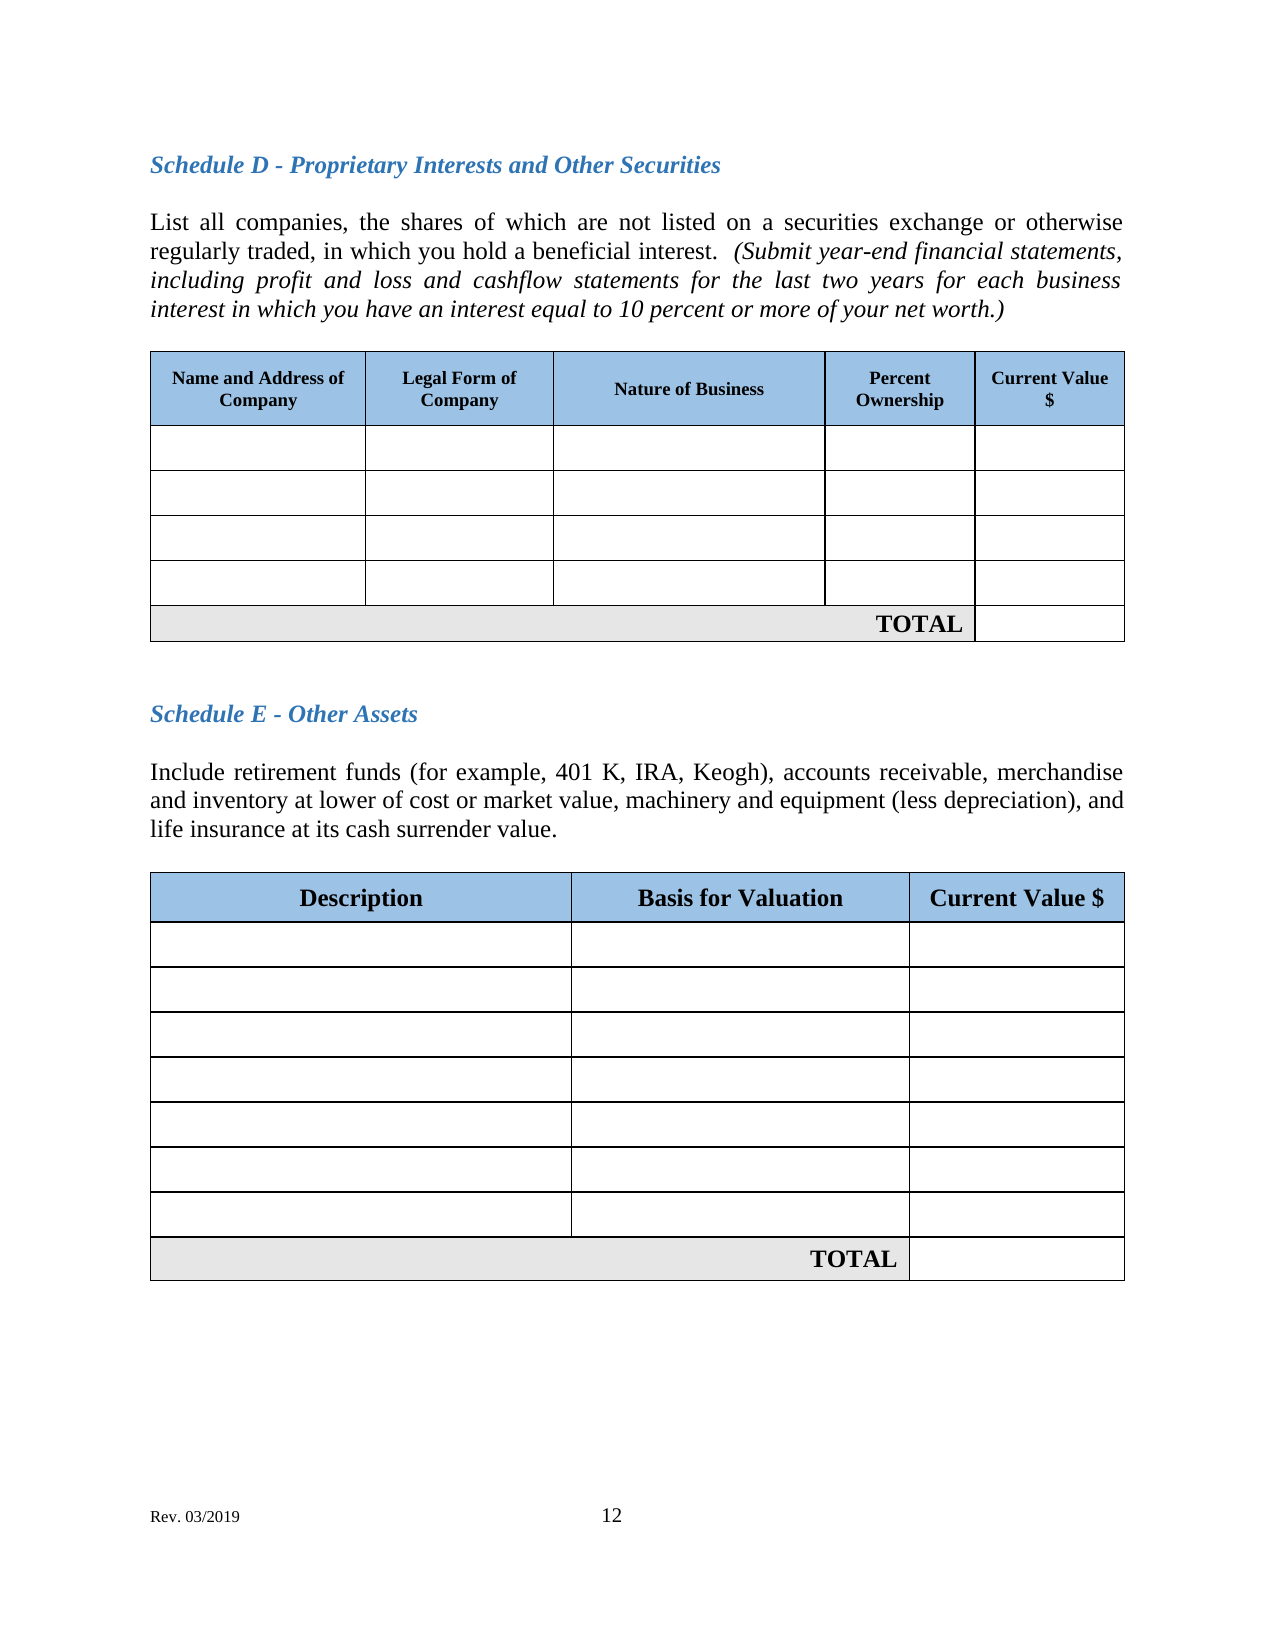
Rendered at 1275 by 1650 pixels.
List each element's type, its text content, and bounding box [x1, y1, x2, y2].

table_cell [910, 923, 1124, 966]
table_cell [366, 561, 553, 605]
table_cell [572, 1013, 909, 1056]
table_cell [976, 471, 1124, 515]
table_cell [910, 1058, 1124, 1101]
text Include retirement funds (for example, 401 K, IRA, Keogh), accounts receivable, merchandise and inventory at lower of cost or market value, machinery and equipment (less depreciation), and life insurance at its cash surrender value. [150, 757, 1125, 843]
table_cell [151, 1058, 571, 1101]
table_cell [976, 606, 1124, 641]
table_cell [976, 426, 1124, 470]
table_cell [151, 426, 365, 470]
table_cell [151, 1148, 571, 1191]
table_cell [366, 471, 553, 515]
table_cell [910, 1238, 1124, 1280]
table_cell [572, 1103, 909, 1146]
text List all companies, the shares of which are not listed on a securities exchange or otherwise regularly traded, in which you hold a beneficial interest. (Submit year-end financial statements, including profit and loss and cashflow statements for the last two years for each business interest in which you have an interest equal to 10 percent or more of your net worth.) [150, 207, 1125, 322]
table_header Current Value $ [976, 352, 1124, 425]
table_cell [572, 1148, 909, 1191]
table_cell [554, 516, 824, 560]
text Schedule D - Proprietary Interests and Other Securities [150, 150, 1125, 179]
table_header Description [151, 873, 571, 921]
table_cell [826, 426, 974, 470]
text Schedule E - Other Assets [150, 699, 1125, 728]
table_cell [910, 968, 1124, 1011]
table_header Legal Form of Company [366, 352, 553, 425]
table_cell [910, 1103, 1124, 1146]
table_cell [151, 471, 365, 515]
table_cell [554, 561, 824, 605]
table_cell [151, 968, 571, 1011]
table_cell [976, 561, 1124, 605]
table_cell [910, 1193, 1124, 1236]
table_cell [366, 426, 553, 470]
table_cell [151, 923, 571, 966]
table_cell [572, 1193, 909, 1236]
table_cell TOTAL [151, 1238, 909, 1280]
table_cell [910, 1148, 1124, 1191]
table_cell [554, 426, 824, 470]
table_cell [554, 471, 824, 515]
table_header Percent Ownership [826, 352, 974, 425]
table_cell [826, 471, 974, 515]
table_cell [572, 923, 909, 966]
table_cell [826, 561, 974, 605]
table_cell [151, 1013, 571, 1056]
table_cell [366, 516, 553, 560]
table_cell [826, 516, 974, 560]
table_cell [151, 561, 365, 605]
table_cell [572, 968, 909, 1011]
table_cell [910, 1013, 1124, 1056]
table_cell [572, 1058, 909, 1101]
table_cell [151, 516, 365, 560]
table_cell TOTAL [151, 606, 974, 641]
table_cell [151, 1103, 571, 1146]
table_header Name and Address of Company [151, 352, 365, 425]
table_cell [151, 1193, 571, 1236]
table_header Nature of Business [554, 352, 824, 425]
table_header Current Value $ [910, 873, 1124, 921]
table_header Basis for Valuation [572, 873, 909, 921]
table_cell [976, 516, 1124, 560]
